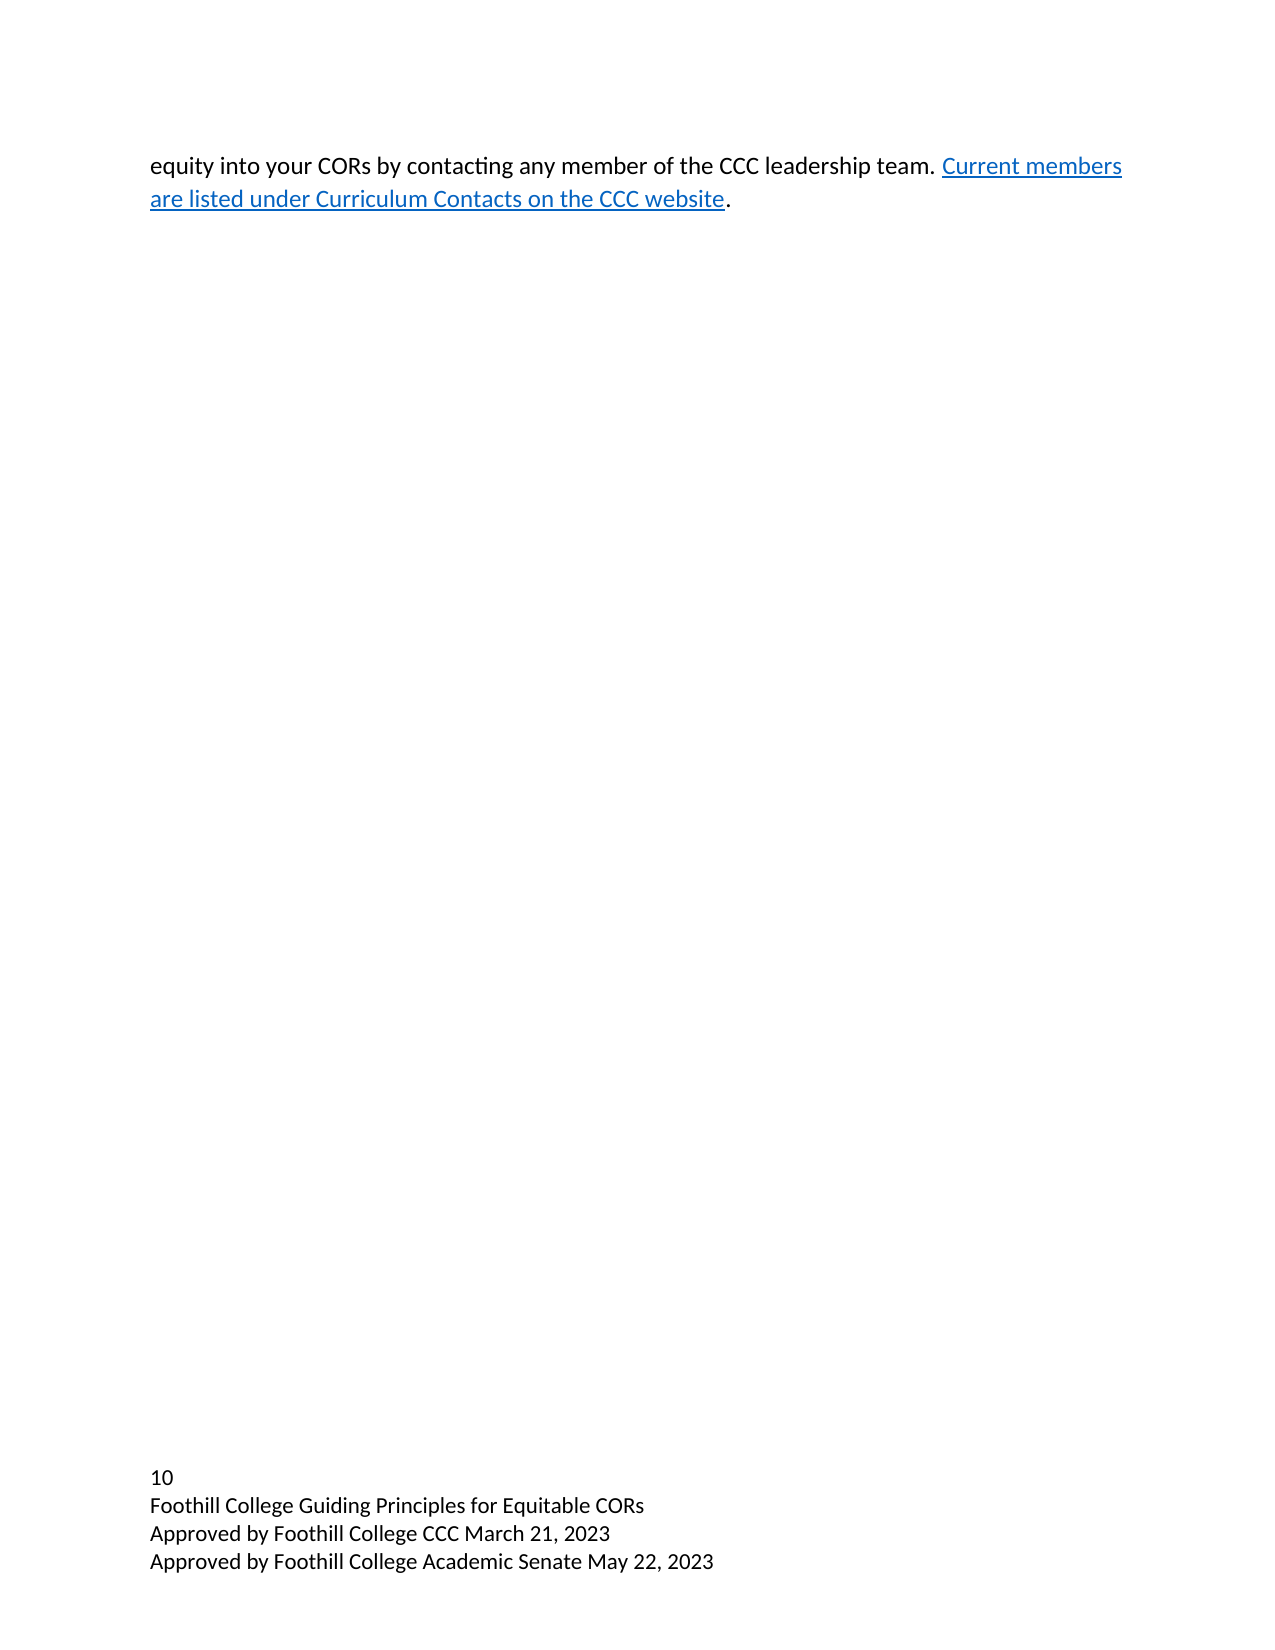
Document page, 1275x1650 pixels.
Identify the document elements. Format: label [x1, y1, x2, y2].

text [150, 150, 1125, 213]
